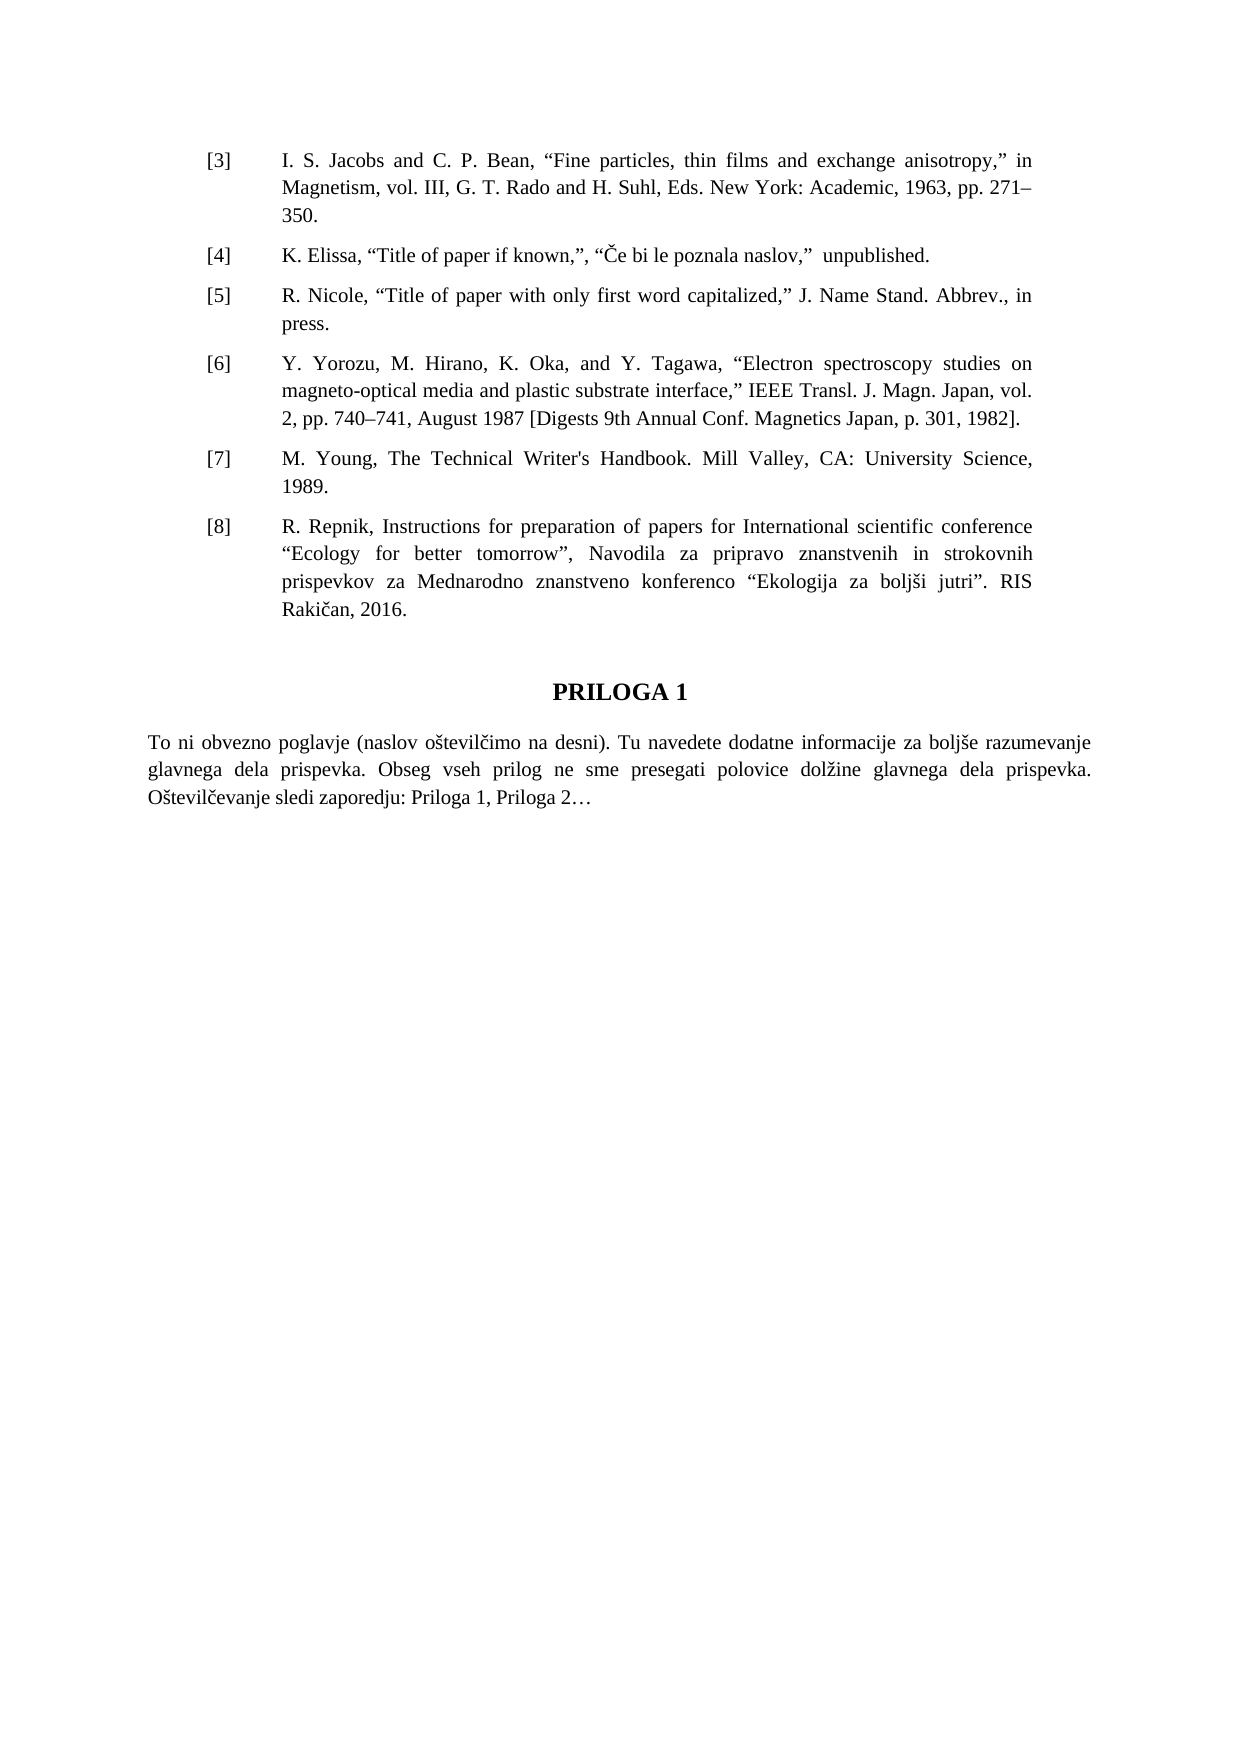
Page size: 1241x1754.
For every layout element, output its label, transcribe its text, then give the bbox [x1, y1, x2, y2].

list [8] R. Repnik, Instructions for preparation of papers for International scientific conference “Ecology for better tomorrow”, Navodila za pripravo znanstvenih in strokovnih prispevkov za Mednarodno znanstveno konferenco “Ekologija za boljši jutri”. RIS Rakičan, 2016. [207, 514, 1033, 621]
list [5] R. Nicole, “Title of paper with only first word capitalized,” J. Name Stand. Abbrev., in press. [207, 283, 1033, 335]
text PRILOGA 1 [148, 677, 1093, 706]
list [4] K. Elissa, “Title of paper if known,”, “Če bi le poznala naslov,” unpublished. [207, 243, 1033, 267]
list [6] Y. Yorozu, M. Hirano, K. Oka, and Y. Tagawa, “Electron spectroscopy studies on magneto-optical media and plastic substrate interface,” IEEE Transl. J. Magn. Japan, vol. 2, pp. 740–741, August 1987 [Digests 9th Annual Conf. Magnetics Japan, p. 301, 1982]. [207, 351, 1033, 430]
list [7] M. Young, The Technical Writer's Handbook. Mill Valley, CA: University Science, 1989. [207, 446, 1033, 498]
list [3] I. S. Jacobs and C. P. Bean, “Fine particles, thin films and exchange anisotropy,” in Magnetism, vol. III, G. T. Rado and H. Suhl, Eds. New York: Academic, 1963, pp. 271–350. [207, 148, 1033, 227]
text To ni obvezno poglavje (naslov oštevilčimo na desni). Tu navedete dodatne informacije za boljše razumevanje glavnega dela prispevka. Obseg vseh prilog ne sme presegati polovice dolžine glavnega dela prispevka. Oštevilčevanje sledi zaporedju: Priloga 1, Priloga 2… [148, 729, 1093, 809]
